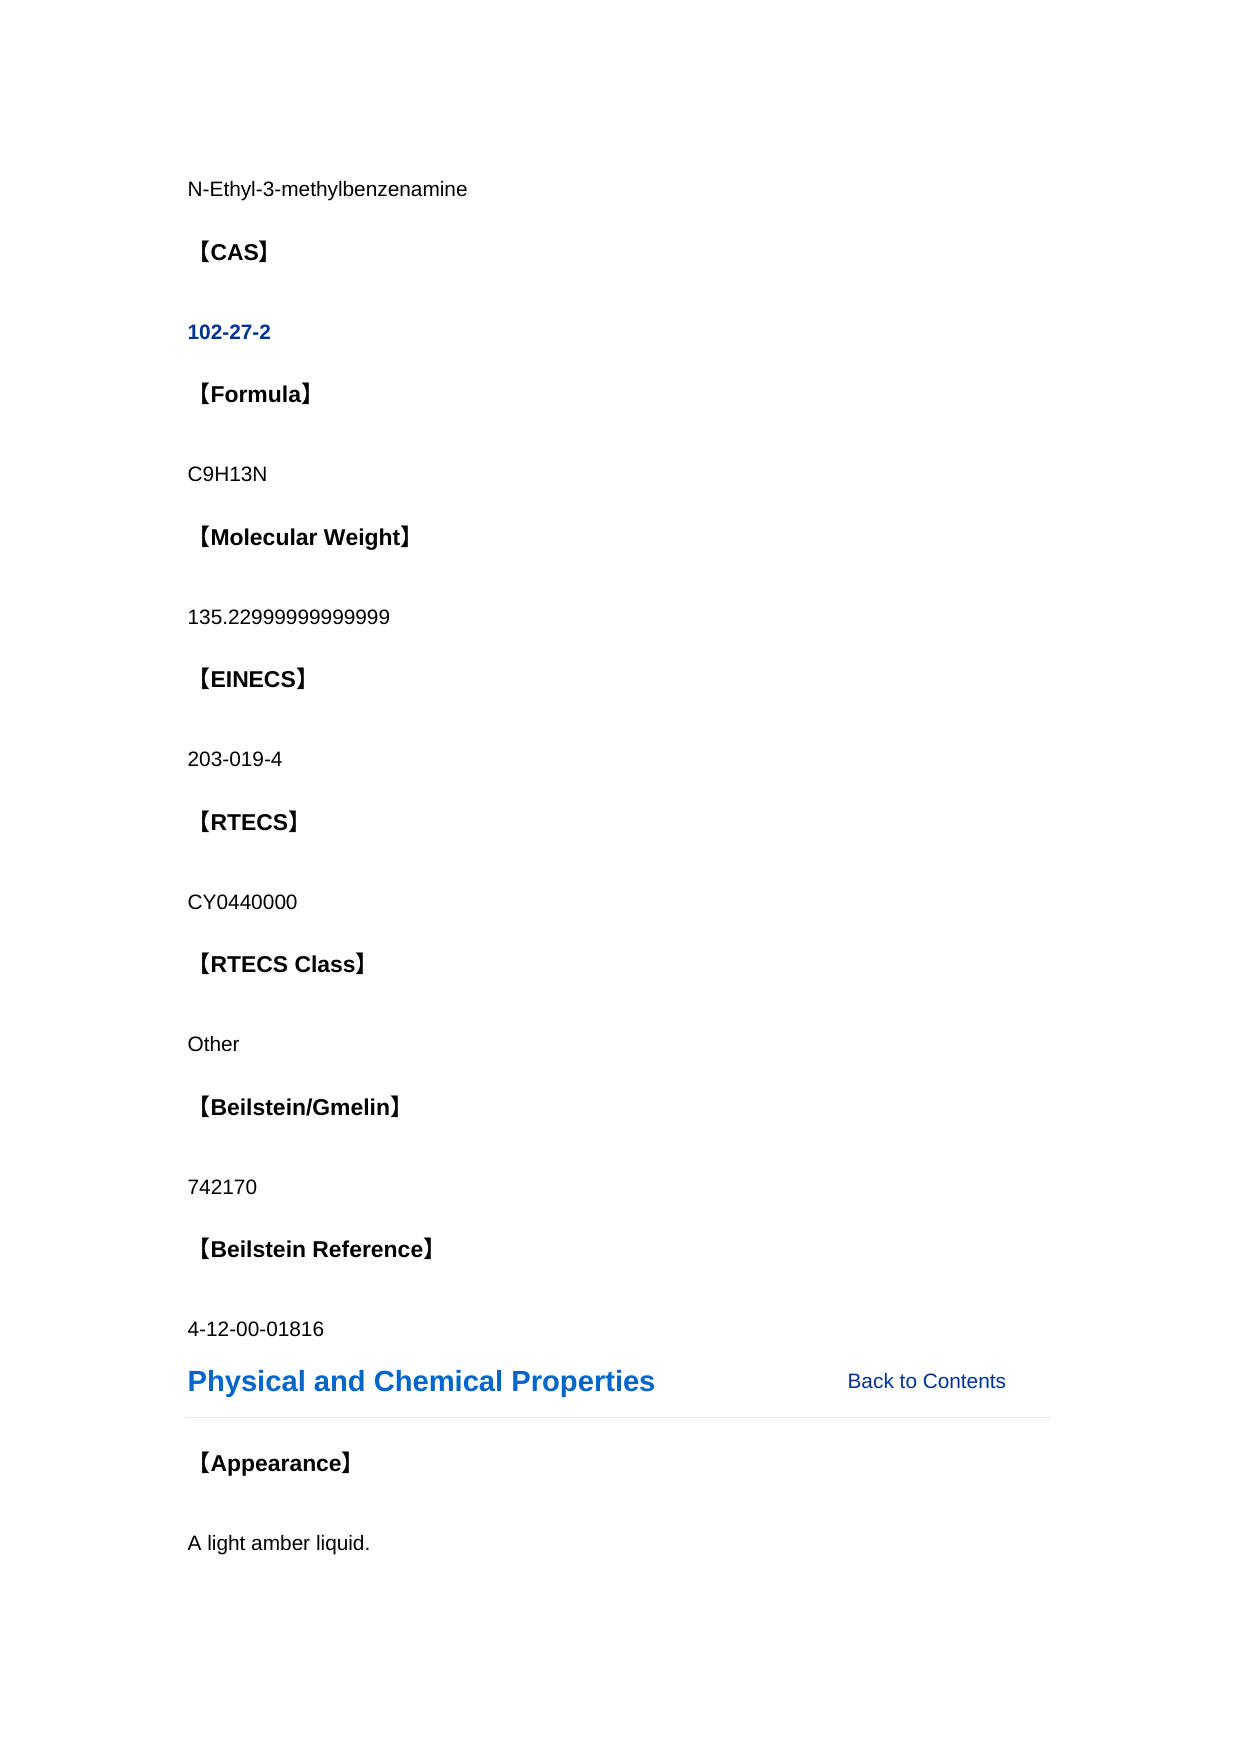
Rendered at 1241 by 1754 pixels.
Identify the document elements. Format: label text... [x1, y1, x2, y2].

table_cell 【Beilstein Reference】 4-12-00-01816 [186, 1205, 1051, 1347]
table_cell 【CAS】 102-27-2 [186, 207, 1051, 349]
table_header Back to Contents [786, 1347, 1051, 1417]
table_cell 【Appearance】 A light amber liquid. [186, 1418, 1051, 1561]
table_cell 【Formula】 C9H13N [186, 350, 1051, 492]
table_cell 【RTECS】 CY0440000 [186, 777, 1051, 919]
table_cell 【RTECS Class】 Other [186, 920, 1051, 1062]
table_cell 【Beilstein/Gmelin】 742170 [186, 1062, 1051, 1204]
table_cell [186, 162, 1051, 207]
table_cell 【EINECS】 203-019-4 [186, 635, 1051, 777]
table_cell 【Molecular Weight】 135.22999999999999 [186, 492, 1051, 634]
table_header Physical and Chemical Properties [186, 1347, 786, 1417]
